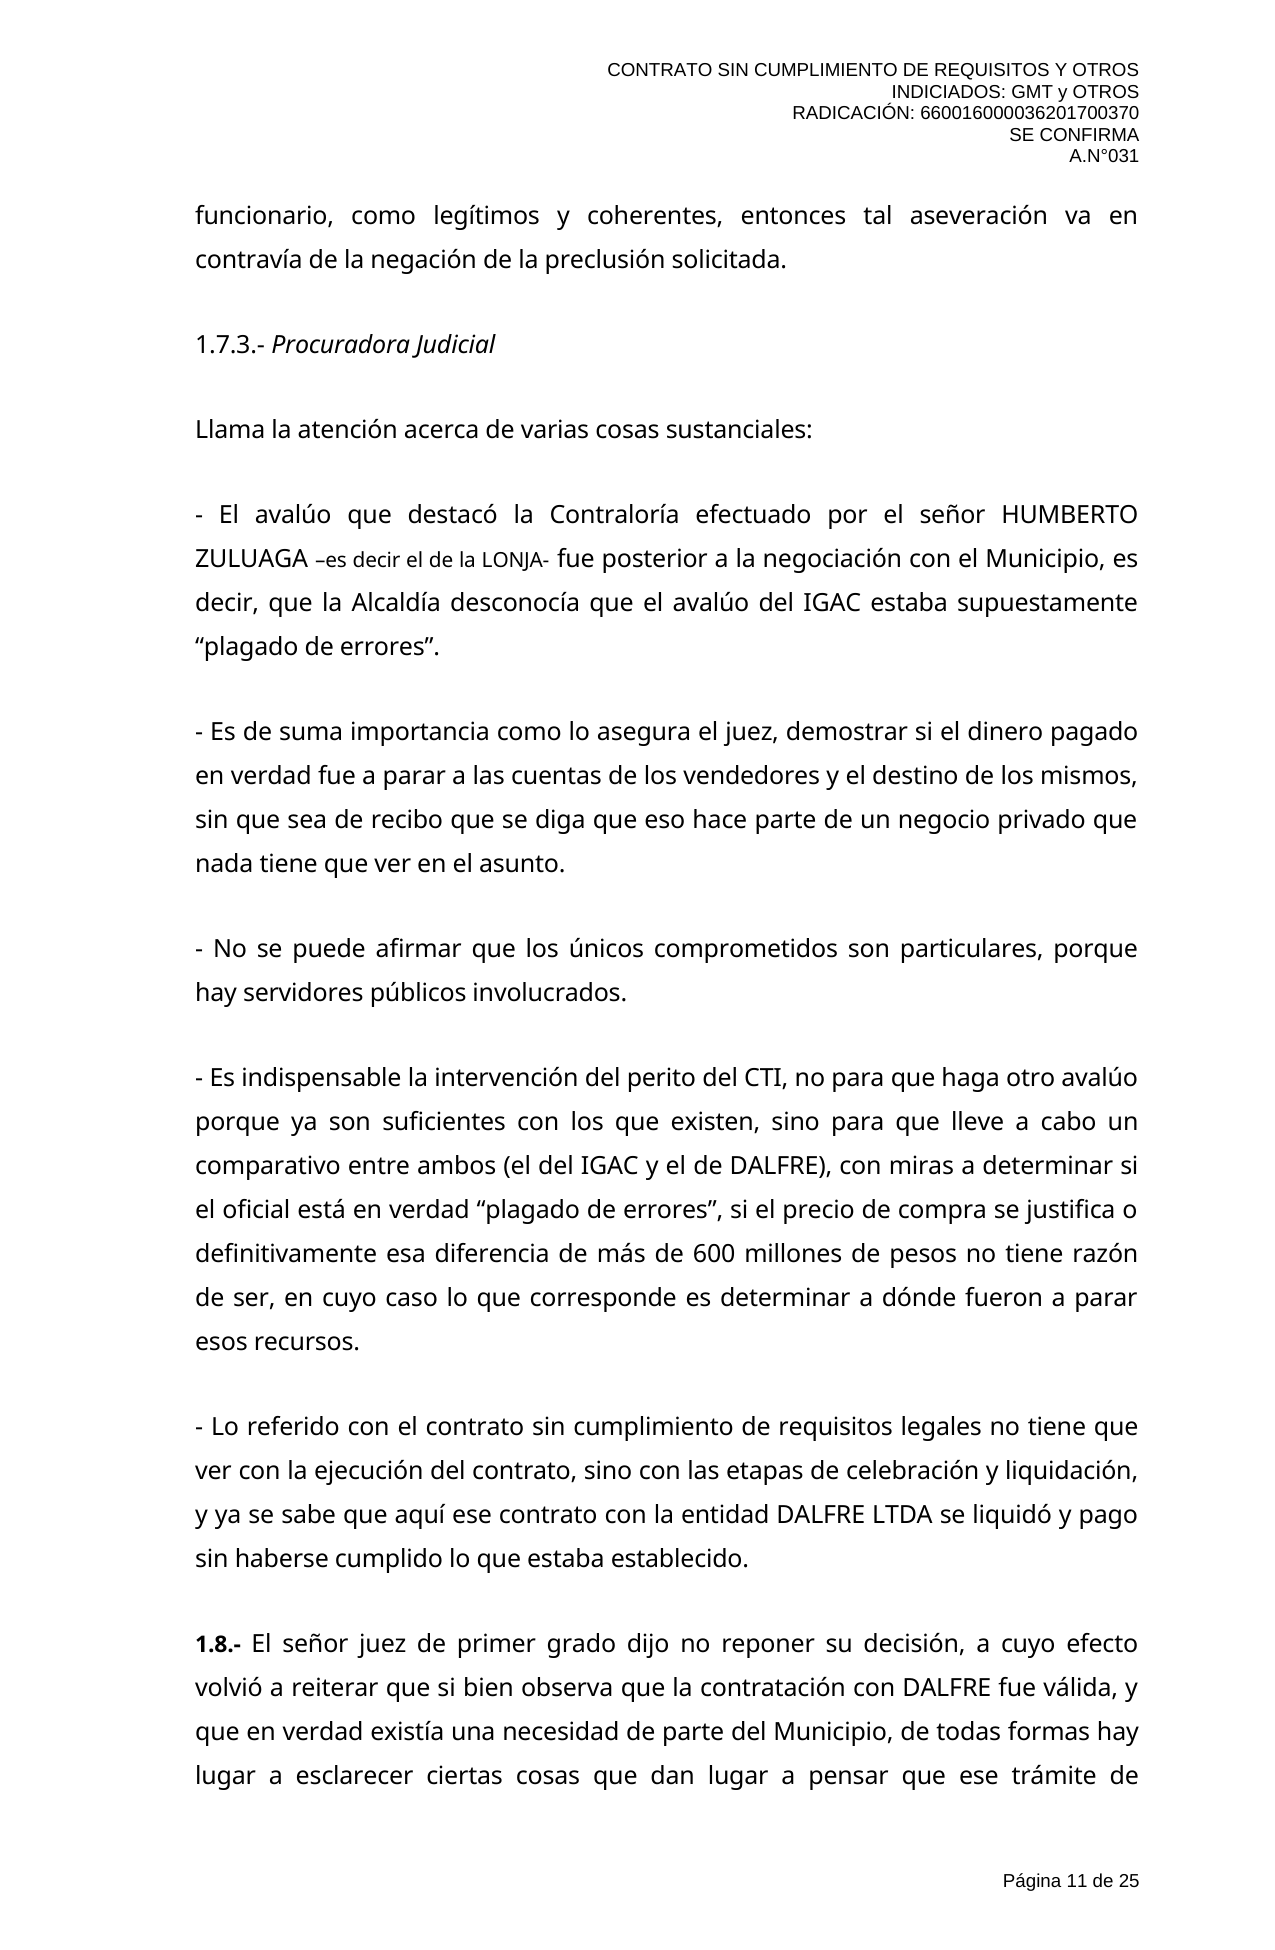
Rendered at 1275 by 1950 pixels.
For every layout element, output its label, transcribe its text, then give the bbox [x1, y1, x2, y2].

text 1.7.3.- Procuradora Judicial [195, 324, 1139, 361]
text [195, 1623, 1139, 1792]
text Llama la atención acerca de varias cosas sustanciales: [195, 409, 1139, 446]
text - No se puede afirmar que los únicos comprometidos son particulares, porque hay servidores públicos involucrados. [195, 928, 1139, 1009]
text - El avalúo que destacó la Contraloría efectuado por el señor HUMBERTO ZULUAGA –es decir el de la LONJA- fue posterior a la negociación con el Municipio, es decir, que la Alcaldía desconocía que el avalúo del IGAC estaba supuestamente “plagado de errores”. [195, 494, 1139, 663]
text - Es de suma importancia como lo asegura el juez, demostrar si el dinero pagado en verdad fue a parar a las cuentas de los vendedores y el destino de los mismos, sin que sea de recibo que se diga que eso hace parte de un negocio privado que nada tiene que ver en el asunto. [195, 711, 1139, 880]
text - Es indispensable la intervención del perito del CTI, no para que haga otro avalúo porque ya son suficientes con los que existen, sino para que lleve a cabo un comparativo entre ambos (el del IGAC y el de DALFRE), con miras a determinar si el oficial está en verdad “plagado de errores”, si el precio de compra se justifica o definitivamente esa diferencia de más de 600 millones de pesos no tiene razón de ser, en cuyo caso lo que corresponde es determinar a dónde fueron a parar esos recursos. [195, 1057, 1139, 1358]
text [195, 195, 1139, 276]
text - Lo referido con el contrato sin cumplimiento de requisitos legales no tiene que ver con la ejecución del contrato, sino con las etapas de celebración y liquidación, y ya se sabe que aquí ese contrato con la entidad DALFRE LTDA se liquidó y pago sin haberse cumplido lo que estaba establecido. [195, 1406, 1139, 1575]
